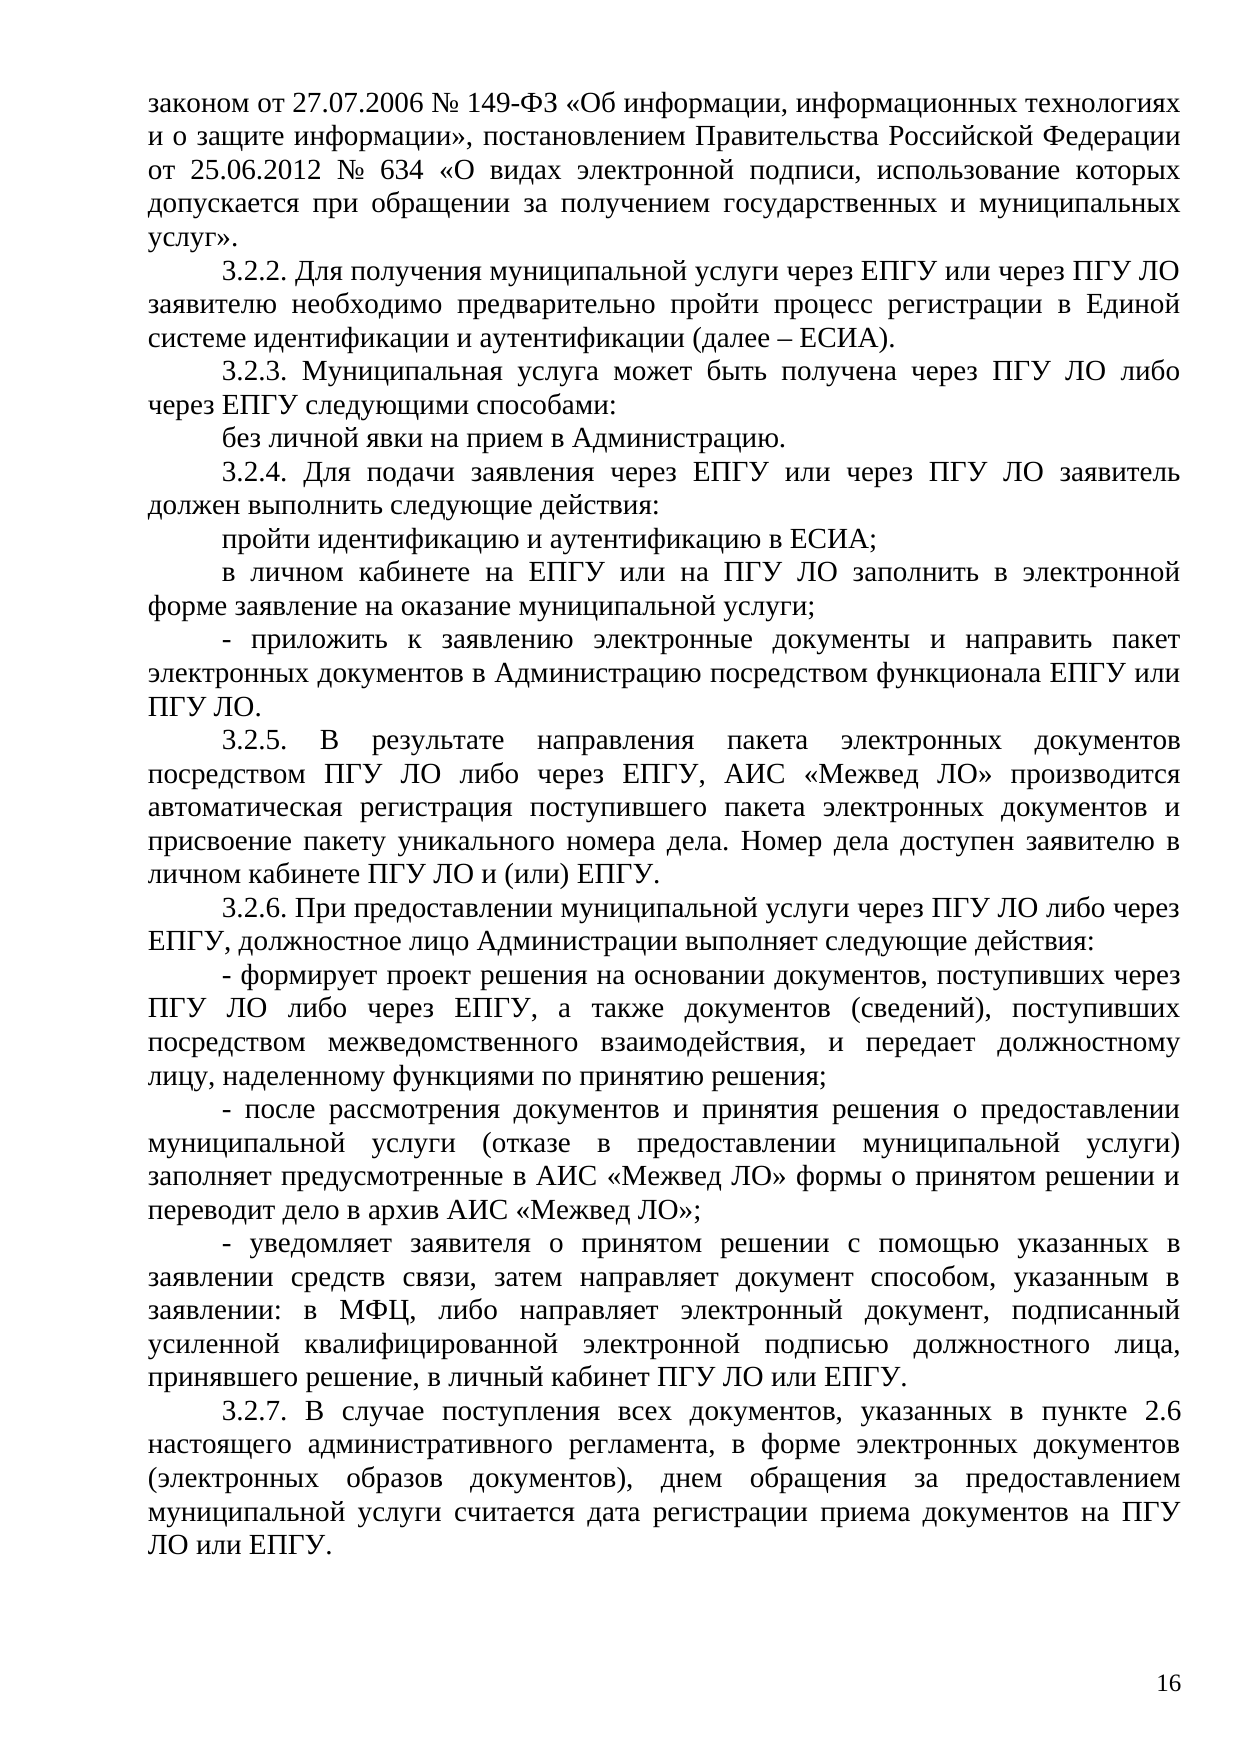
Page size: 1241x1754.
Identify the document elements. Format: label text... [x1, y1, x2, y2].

text - формирует проект решения на основании документов, поступивших через ПГУ ЛО либо через ЕПГУ, а также документов (сведений), поступивших посредством межведомственного взаимодействия, и передает должностному лицу, наделенному функциями по принятию решения; [148, 957, 1181, 1091]
text 3.2.4. Для подачи заявления через ЕПГУ или через ПГУ ЛО заявитель должен выполнить следующие действия: [148, 454, 1181, 521]
text без личной явки на прием в Администрацию. [148, 420, 1181, 454]
text 3.2.2. Для получения муниципальной услуги через ЕПГУ или через ПГУ ЛО заявителю необходимо предварительно пройти процесс регистрации в Единой системе идентификации и аутентификации (далее – ЕСИА). [148, 253, 1181, 353]
text 3.2.6. При предоставлении муниципальной услуги через ПГУ ЛО либо через ЕПГУ, должностное лицо Администрации выполняет следующие действия: [148, 890, 1181, 957]
text 3.2.3. Муниципальная услуга может быть получена через ПГУ ЛО либо через ЕПГУ следующими способами: [148, 353, 1181, 420]
text 3.2.7. В случае поступления всех документов, указанных в пункте 2.6 настоящего административного регламента, в форме электронных документов (электронных образов документов), днем обращения за предоставлением муниципальной услуги считается дата регистрации приема документов на ПГУ ЛО или ЕПГУ. [148, 1393, 1181, 1561]
text в личном кабинете на ЕПГУ или на ПГУ ЛО заполнить в электронной форме заявление на оказание муниципальной услуги; [148, 554, 1181, 622]
text - уведомляет заявителя о принятом решении с помощью указанных в заявлении средств связи, затем направляет документ способом, указанным в заявлении: в МФЦ, либо направляет электронный документ, подписанный усиленной квалифицированной электронной подписью должностного лица, принявшего решение, в личный кабинет ПГУ ЛО или ЕПГУ. [148, 1225, 1181, 1393]
text пройти идентификацию и аутентификацию в ЕСИА; [148, 521, 1181, 554]
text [148, 85, 1181, 253]
text 3.2.5. В результате направления пакета электронных документов посредством ПГУ ЛО либо через ЕПГУ, АИС «Межвед ЛО» производится автоматическая регистрация поступившего пакета электронных документов и присвоение пакету уникального номера дела. Номер дела доступен заявителю в личном кабинете ПГУ ЛО и (или) ЕПГУ. [148, 722, 1181, 890]
text - после рассмотрения документов и принятия решения о предоставлении муниципальной услуги (отказе в предоставлении муниципальной услуги) заполняет предусмотренные в АИС «Межвед ЛО» формы о принятом решении и переводит дело в архив АИС «Межвед ЛО»; [148, 1091, 1181, 1225]
text - приложить к заявлению электронные документы и направить пакет электронных документов в Администрацию посредством функционала ЕПГУ или ПГУ ЛО. [148, 622, 1181, 722]
